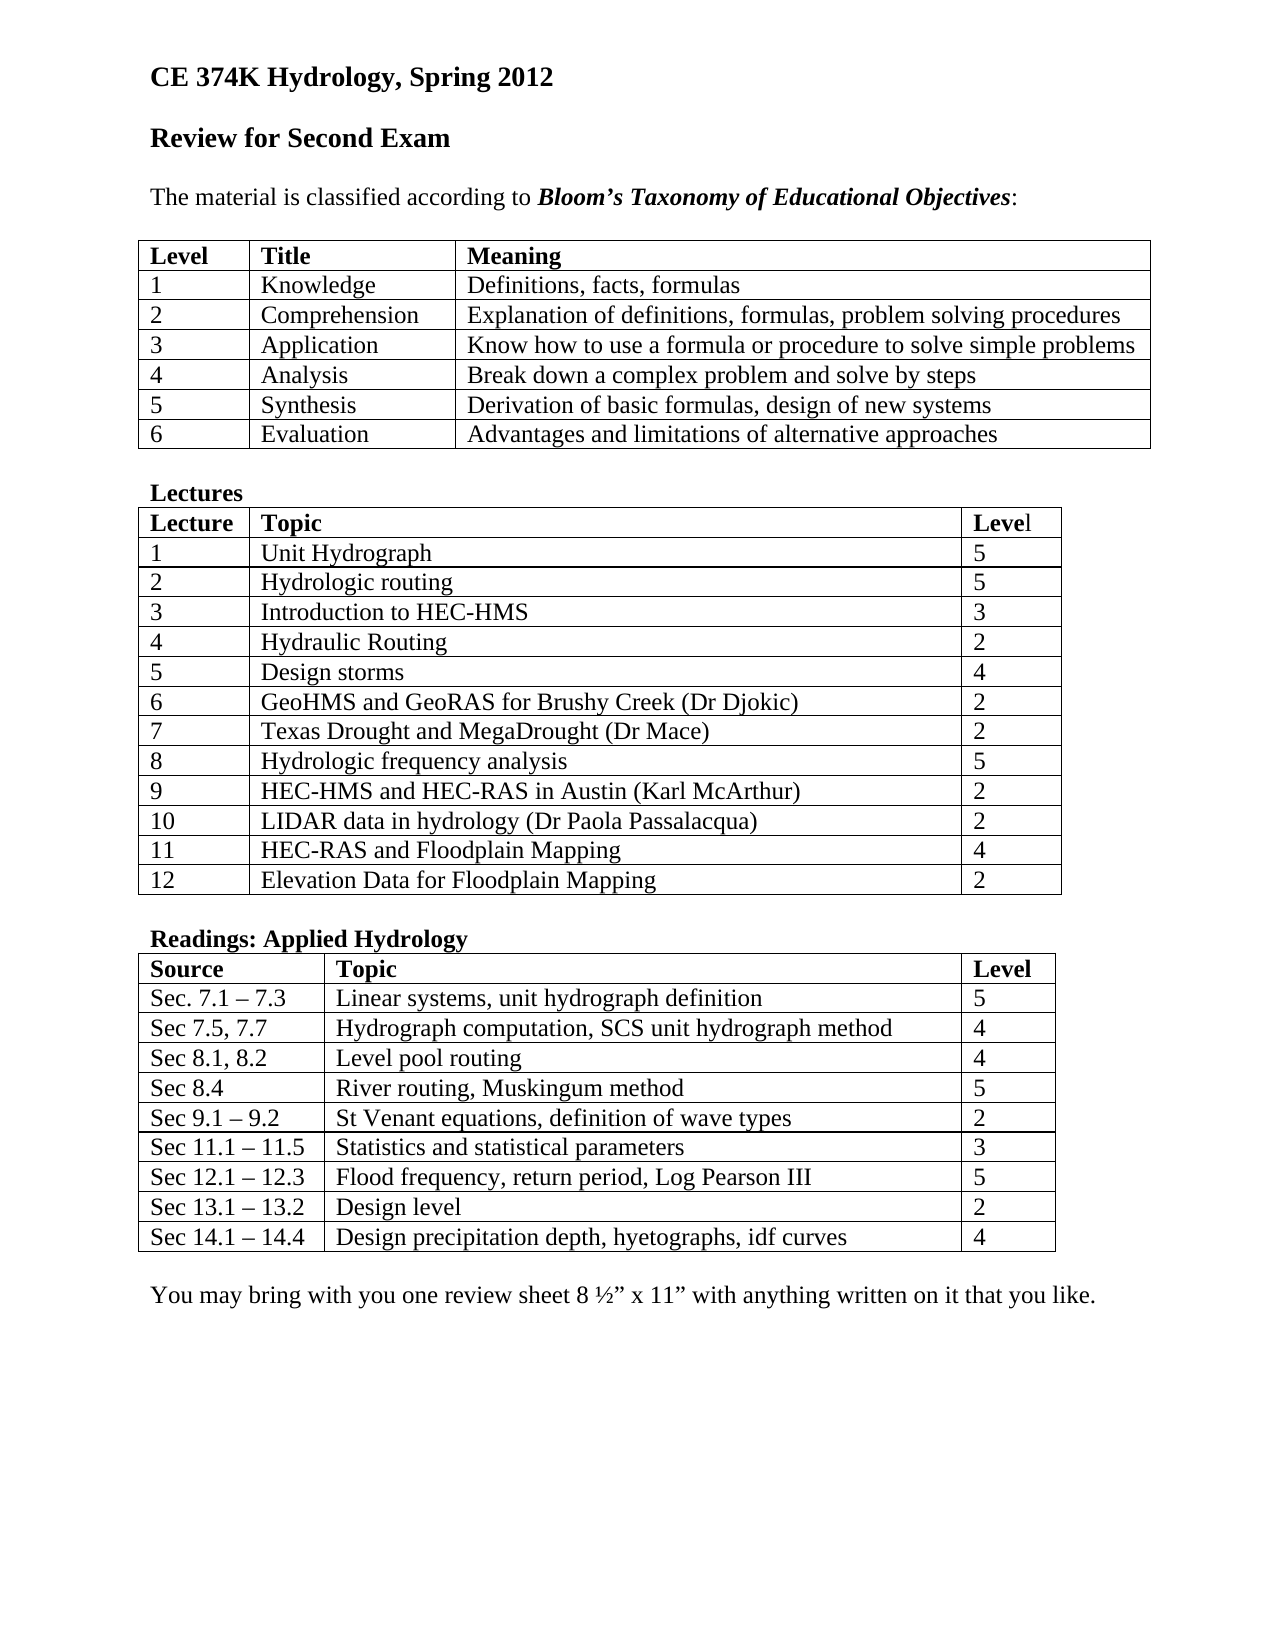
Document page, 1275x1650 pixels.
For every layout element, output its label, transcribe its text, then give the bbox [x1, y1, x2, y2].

table_cell 4 [962, 1222, 1055, 1251]
table_cell 4 [962, 1043, 1055, 1072]
table_cell 5 [962, 568, 1061, 596]
table_cell 5 [962, 538, 1061, 566]
table_header Topic [325, 954, 961, 982]
table_header Source [139, 954, 324, 982]
table_cell 2 [139, 568, 249, 596]
table_cell 11 [139, 836, 249, 864]
table_header Title [250, 241, 455, 269]
table_cell 4 [139, 627, 249, 656]
table_cell Break down a complex problem and solve by steps [456, 360, 1150, 389]
table_cell Unit Hydrograph [250, 538, 961, 566]
table_cell 12 [139, 865, 249, 894]
table_cell 3 [139, 597, 249, 626]
table_cell Knowledge [250, 271, 455, 299]
table_cell 4 [962, 836, 1061, 864]
table_cell 5 [962, 1073, 1055, 1102]
table_cell Elevation Data for Floodplain Mapping [250, 865, 961, 894]
table_cell Sec 14.1 – 14.4 [139, 1222, 324, 1251]
table_cell HEC-HMS and HEC-RAS in Austin (Karl McArthur) [250, 776, 961, 805]
table_cell 2 [962, 716, 1061, 745]
table_cell 4 [139, 360, 249, 389]
table_cell 3 [139, 330, 249, 359]
table_cell Evaluation [250, 420, 455, 448]
table_cell 6 [139, 420, 249, 448]
text : Applied Hydrology [150, 924, 1125, 953]
table_cell 4 [962, 1013, 1055, 1042]
table_cell Sec 7.5, 7.7 [139, 1013, 324, 1042]
table_cell River routing, Muskingum method [325, 1073, 961, 1102]
table_cell 2 [962, 1103, 1055, 1131]
table_cell Sec. 7.1 – 7.3 [139, 984, 324, 1012]
table_cell 2 [962, 776, 1061, 805]
table_cell Statistics and statistical parameters [325, 1133, 961, 1161]
table_header Lecture [139, 508, 249, 537]
table_cell 9 [139, 776, 249, 805]
table_cell Linear systems, unit hydrograph definition [325, 984, 961, 1012]
table_header Topic [250, 508, 961, 537]
table_cell Advantages and limitations of alternative approaches [456, 420, 1150, 448]
table_cell Sec 8.1, 8.2 [139, 1043, 324, 1072]
text You may bring with you one review sheet 8 ½” x 11” with anything written on it that you like. [150, 1280, 1125, 1309]
table_cell Know how to use a formula or procedure to solve simple problems [456, 330, 1150, 359]
table_header Level [962, 954, 1055, 982]
table_cell Hydrologic routing [250, 568, 961, 596]
table_cell 1 [139, 538, 249, 566]
table_cell 5 [139, 657, 249, 686]
table_cell Application [250, 330, 455, 359]
table_cell HEC-RAS and Floodplain Mapping [250, 836, 961, 864]
table_header Level [962, 508, 1061, 537]
table_cell St Venant equations, definition of wave types [325, 1103, 961, 1131]
table_cell Explanation of definitions, formulas, problem solving procedures [456, 300, 1150, 329]
table_cell GeoHMS and GeoRAS for Brushy Creek (Dr Djokic) [250, 687, 961, 715]
table_cell 7 [139, 716, 249, 745]
table_cell LIDAR data in hydrology (Dr Paola Passalacqua) [250, 806, 961, 834]
table_cell 2 [962, 687, 1061, 715]
table_cell Design storms [250, 657, 961, 686]
table_cell 10 [139, 806, 249, 834]
table_cell Comprehension [250, 300, 455, 329]
table_cell 4 [962, 657, 1061, 686]
table_cell Hydraulic Routing [250, 627, 961, 656]
table_cell 2 [139, 300, 249, 329]
table_cell Synthesis [250, 390, 455, 418]
table_cell 3 [962, 597, 1061, 626]
table_cell Sec 8.4 [139, 1073, 324, 1102]
table_cell Introduction to HEC-HMS [250, 597, 961, 626]
table_cell 5 [962, 984, 1055, 1012]
table_cell 6 [139, 687, 249, 715]
table_cell 3 [962, 1133, 1055, 1161]
table_cell Hydrologic frequency analysis [250, 746, 961, 775]
text Lectures [150, 478, 1125, 507]
table_cell Design level [325, 1192, 961, 1221]
table_cell 5 [139, 390, 249, 418]
table_cell 2 [962, 806, 1061, 834]
table_header Level [139, 241, 249, 269]
table_cell 5 [962, 1162, 1055, 1191]
table_cell 2 [962, 1192, 1055, 1221]
table_cell 1 [139, 271, 249, 299]
text CE 374K Hydrology, Spring 2012 [150, 60, 1125, 92]
table_cell Sec 13.1 – 13.2 [139, 1192, 324, 1221]
table_cell Sec 9.1 – 9.2 [139, 1103, 324, 1131]
table_cell Sec 12.1 – 12.3 [139, 1162, 324, 1191]
table_cell Texas Drought and MegaDrought (Dr Mace) [250, 716, 961, 745]
table_cell Derivation of basic formulas, design of new systems [456, 390, 1150, 418]
table_cell Sec 11.1 – 11.5 [139, 1133, 324, 1161]
table_cell 2 [962, 627, 1061, 656]
table_cell Definitions, facts, formulas [456, 271, 1150, 299]
table_cell 8 [139, 746, 249, 775]
table_cell Level pool routing [325, 1043, 961, 1072]
table_cell Design precipitation depth, hyetographs, idf curves [325, 1222, 961, 1251]
table_cell Flood frequency, return period, Log Pearson III [325, 1162, 961, 1191]
table_cell 5 [962, 746, 1061, 775]
text The material is classified according to Bloom’s Taxonomy of Educational Objectives: [150, 182, 1125, 211]
table_cell Hydrograph computation, SCS unit hydrograph method [325, 1013, 961, 1042]
table_cell 2 [962, 865, 1061, 894]
table_header Meaning [456, 241, 1150, 269]
text Review for Second Exam [150, 121, 1125, 153]
table_cell Analysis [250, 360, 455, 389]
